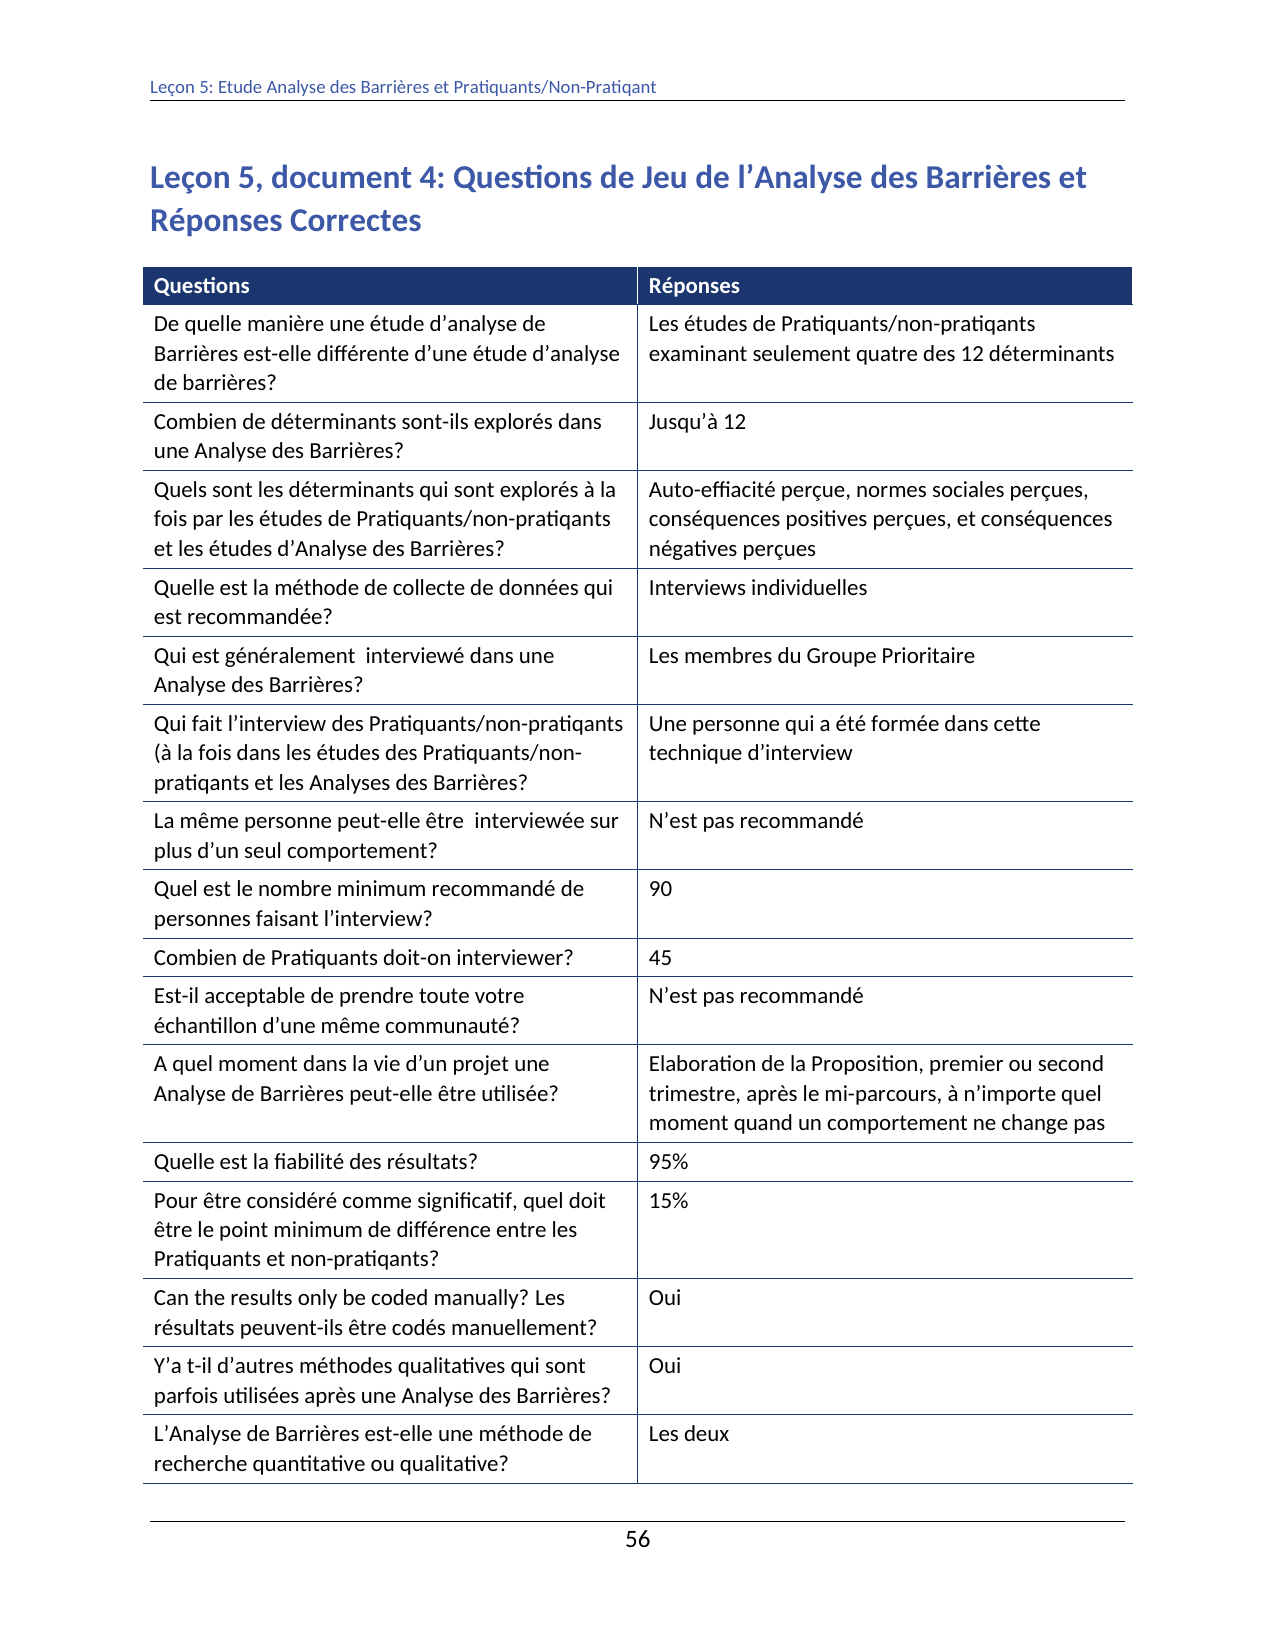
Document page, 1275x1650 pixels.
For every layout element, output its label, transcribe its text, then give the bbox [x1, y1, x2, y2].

table_cell Qui fait l’interview des Pratiquants/non-pratiqants (à la fois dans les études des Pratiquants/non-pratiqants et les Analyses des Barrières? [143, 705, 637, 801]
table_cell 15% [638, 1182, 1132, 1278]
table_cell De quelle manière une étude d’analyse de Barrières est-elle différente d’une étude d’analyse de barrières? [143, 305, 637, 402]
table_cell Les membres du Groupe Prioritaire [638, 637, 1132, 704]
table_cell Combien de déterminants sont-ils explorés dans une Analyse des Barrières? [143, 403, 637, 470]
table_cell A quel moment dans la vie d’un projet une Analyse de Barrières peut-elle être utilisée? [143, 1045, 637, 1142]
table_cell Oui [638, 1279, 1132, 1346]
table_cell Oui [638, 1347, 1132, 1414]
table_cell N’est pas recommandé [638, 802, 1132, 869]
table_cell Une personne qui a été formée dans cette technique d’interview [638, 705, 1132, 801]
table_cell La même personne peut-elle être interviewée sur plus d’un seul comportement? [143, 802, 637, 869]
table_cell L’Analyse de Barrières est-elle une méthode de recherche quantitative ou qualitative? [143, 1415, 637, 1482]
table_cell Auto-effiacité perçue, normes sociales perçues, conséquences positives perçues, et conséquences négatives perçues [638, 471, 1132, 567]
table_cell Pour être considéré comme significatif, quel doit être le point minimum de différence entre les Pratiquants et non-pratiqants? [143, 1182, 637, 1278]
table_cell Quelle est la méthode de collecte de données qui est recommandée? [143, 569, 637, 636]
table_cell Les deux [638, 1415, 1132, 1482]
table_cell Can the results only be coded manually? Les résultats peuvent-ils être codés manuellement? [143, 1279, 637, 1346]
table_cell Est-il acceptable de prendre toute votre échantillon d’une même communauté? [143, 977, 637, 1044]
subtitle Leçon 5, document 4: Questions de Jeu de l’Analyse des Barrières et Réponses Correctes [150, 156, 1125, 240]
table_cell 90 [638, 870, 1132, 937]
table_cell Qui est généralement interviewé dans une Analyse des Barrières? [143, 637, 637, 704]
table_header Questions [143, 267, 637, 304]
table_cell Quel est le nombre minimum recommandé de personnes faisant l’interview? [143, 870, 637, 937]
table_header Réponses [638, 267, 1132, 304]
table_cell Combien de Pratiquants doit-on interviewer? [143, 939, 637, 976]
table_cell N’est pas recommandé [638, 977, 1132, 1044]
table_cell 45 [638, 939, 1132, 976]
table_cell Quels sont les déterminants qui sont explorés à la fois par les études de Pratiquants/non-pratiqants et les études d’Analyse des Barrières? [143, 471, 637, 567]
table_cell Quelle est la fiabilité des résultats? [143, 1143, 637, 1181]
table_cell Les études de Pratiquants/non-pratiqants examinant seulement quatre des 12 déterminants [638, 305, 1132, 402]
table_cell Y’a t-il d’autres méthodes qualitatives qui sont parfois utilisées après une Analyse des Barrières? [143, 1347, 637, 1414]
table_cell Interviews individuelles [638, 569, 1132, 636]
table_cell 95% [638, 1143, 1132, 1181]
table_cell Elaboration de la Proposition, premier ou second trimestre, après le mi-parcours, à n’importe quel moment quand un comportement ne change pas [638, 1045, 1132, 1142]
table_cell Jusqu’à 12 [638, 403, 1132, 470]
